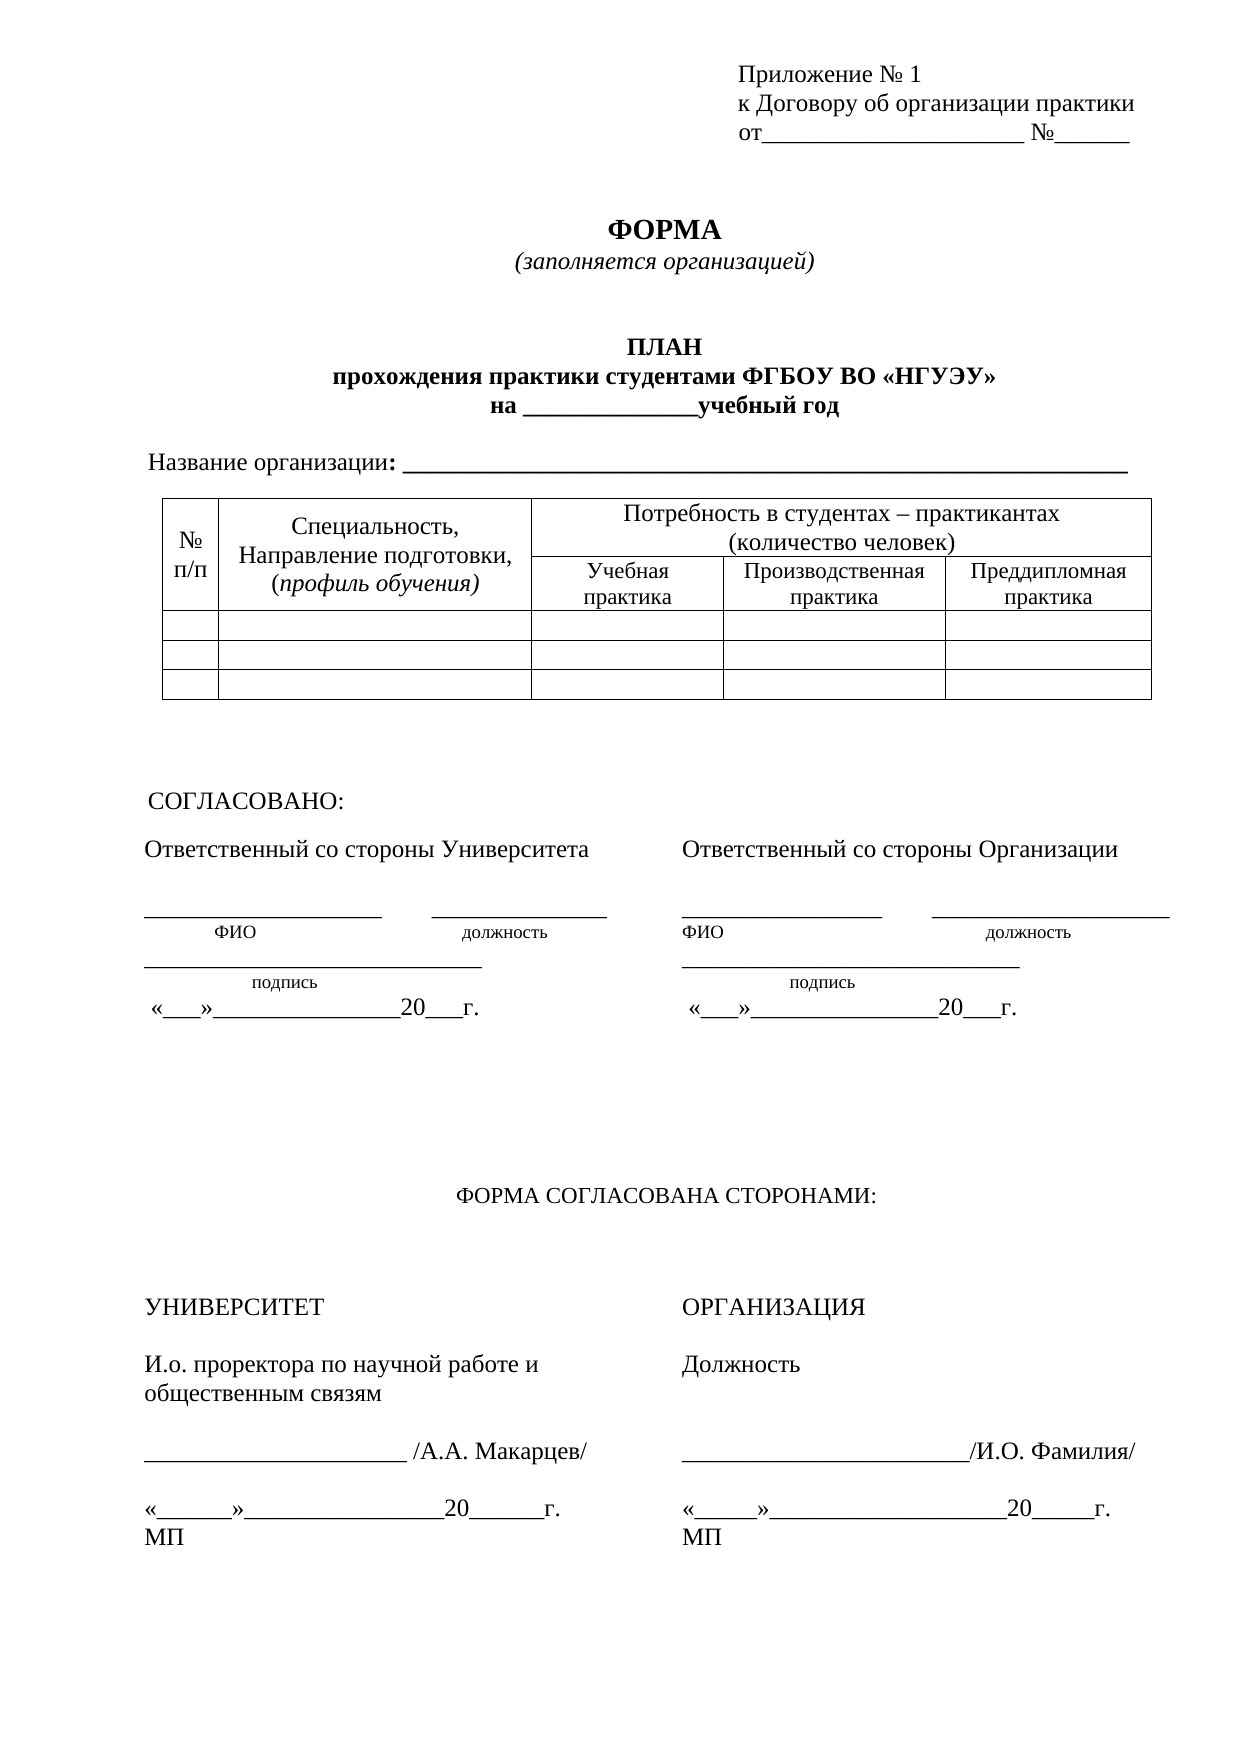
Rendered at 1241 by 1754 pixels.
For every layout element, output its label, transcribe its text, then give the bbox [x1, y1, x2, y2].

text Приложение № 1 [664, 59, 1181, 88]
table_cell [946, 611, 1151, 639]
table_header Специальность, Направление подготовки, (профиль обучения) [219, 499, 531, 610]
table_header Ответственный со стороны Организации ________________ ___________________ ФИО должность ___________________________ подпись «___»_______________20___г. [671, 834, 1200, 1050]
table_cell Производственная практика [724, 557, 945, 610]
table_cell [532, 641, 723, 669]
table_cell [219, 670, 531, 699]
table_cell ОРГАНИЗАЦИЯ Должность _______________________/И.О. Фамилия/ «_____»___________________20_____г. МП [671, 1235, 1200, 1637]
table_cell [163, 670, 218, 699]
table_cell [724, 641, 945, 669]
table_cell [532, 670, 723, 699]
text (заполняется организацией) [148, 246, 1181, 275]
text ПЛАН [148, 332, 1181, 361]
table_header Потребность в студентах – практикантах (количество человек) [532, 499, 1151, 556]
text Название организации: __________________________________________________________ [148, 447, 1181, 476]
text от_____________________ №______ [148, 117, 1181, 145]
table_cell Преддипломная практика [946, 557, 1151, 610]
text ФОРМА [148, 212, 1181, 246]
table_cell [163, 611, 218, 639]
table_header № п/п [163, 499, 218, 610]
table_cell [724, 611, 945, 639]
table_header Ответственный со стороны Университета ___________________ ______________ ФИО должность ___________________________ подпись «___»_______________20___г. [133, 834, 671, 1050]
text на ______________учебный год [148, 390, 1181, 418]
table_cell [219, 641, 531, 669]
table_cell УНИВЕРСИТЕТ И.о. проректора по научной работе и общественным связям _____________________ /А.А. Макарцев/ «______»________________20______г. МП [133, 1235, 671, 1637]
table_cell [946, 670, 1151, 699]
table_cell [724, 670, 945, 699]
table_cell Учебная практика [532, 557, 723, 610]
table_cell [219, 611, 531, 639]
table_cell [946, 641, 1151, 669]
table_cell [163, 641, 218, 669]
table_cell ФОРМА СОГЛАСОВАНА СТОРОНАМИ: [133, 1050, 1200, 1234]
text СОГЛАСОВАНО: [148, 786, 1181, 815]
table_cell [532, 611, 723, 639]
text к Договору об организации практики [148, 88, 1181, 117]
text прохождения практики студентами ФГБОУ ВО «НГУЭУ» [148, 361, 1181, 390]
